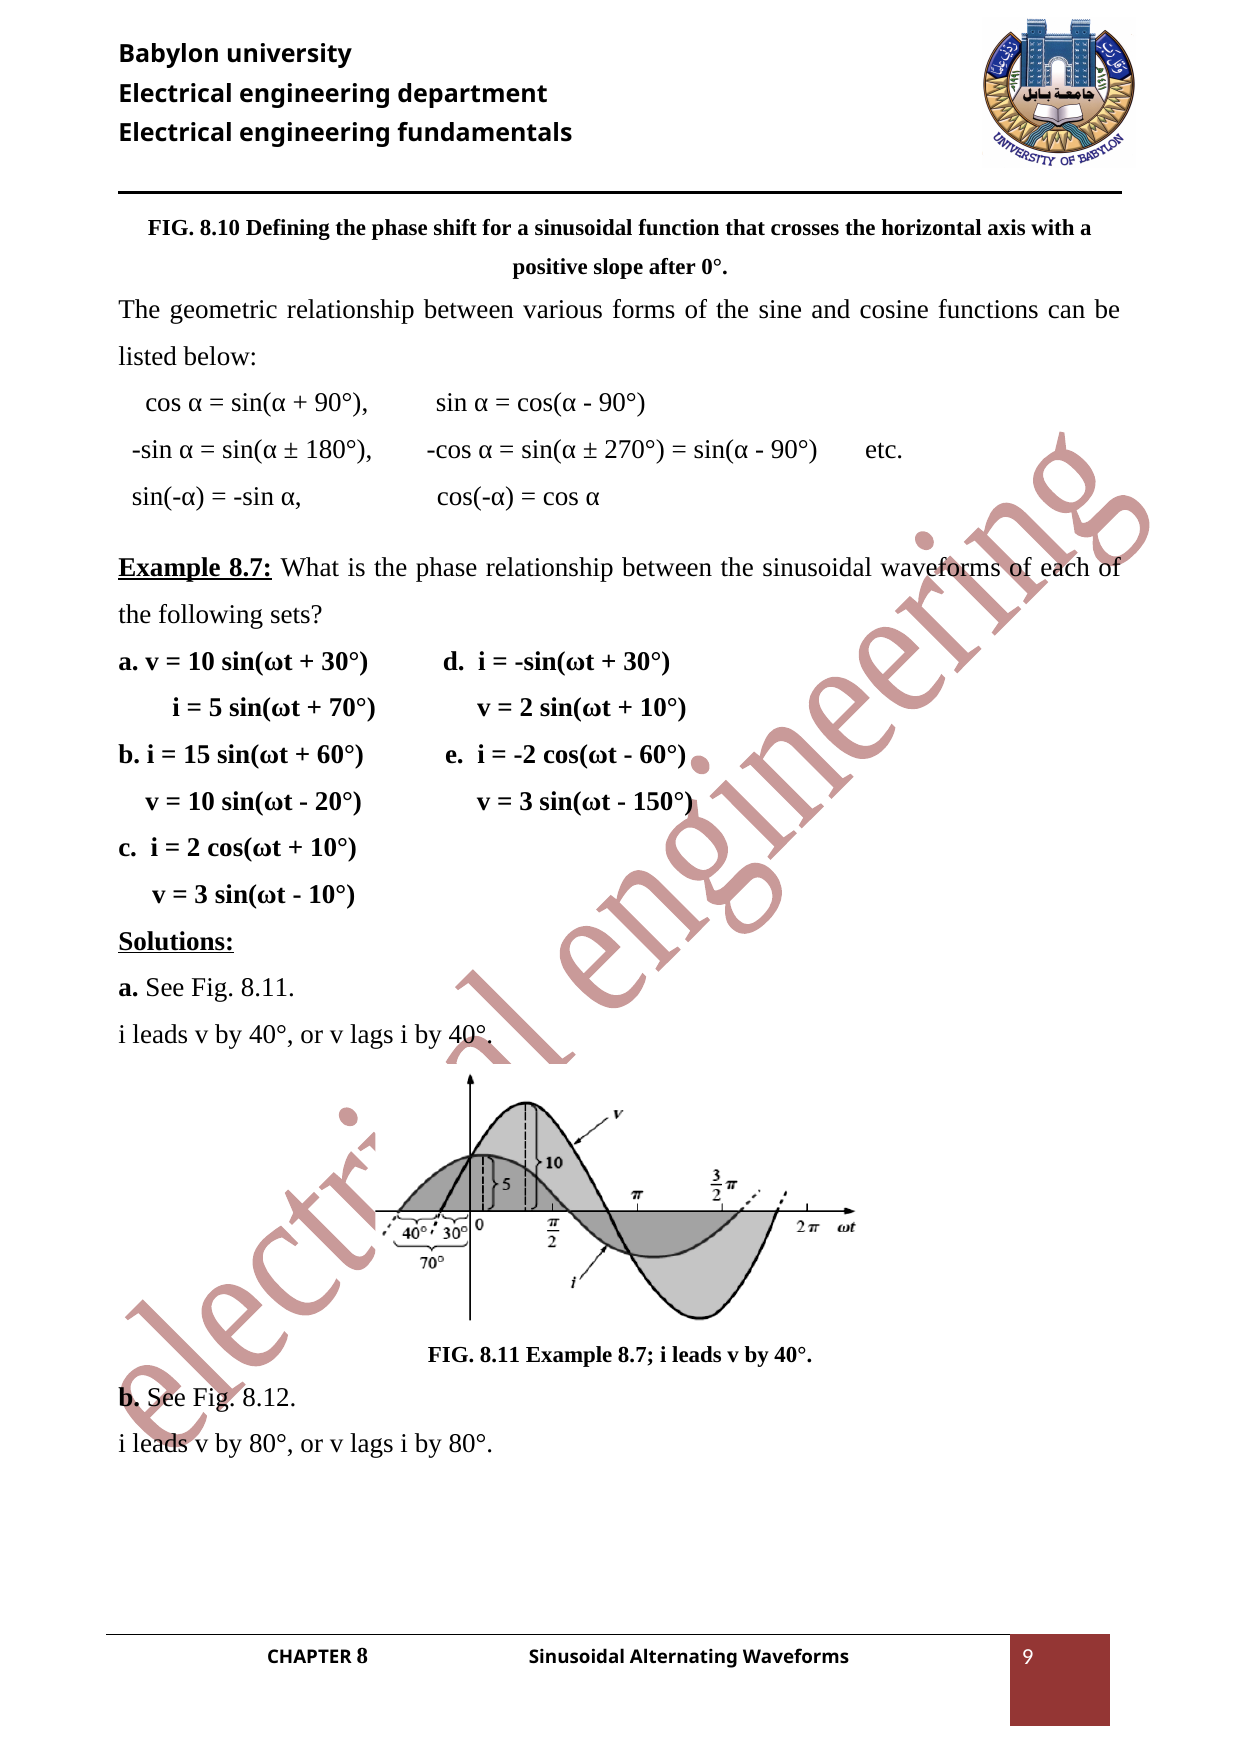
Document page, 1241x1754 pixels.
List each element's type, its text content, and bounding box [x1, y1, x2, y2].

text b. i = 15 sin(ωt + 60°) e. i = -2 cos(ωt - 60°) [118, 738, 1122, 769]
text i = 5 sin(ωt + 70°) v = 2 sin(ωt + 10°) [118, 691, 1122, 722]
text Example 8.7: What is the phase relationship between the sinusoidal waveforms of each of the following sets? [118, 551, 1122, 629]
text FIG. 8.10 Defining the phase shift for a sinusoidal function that crosses the horizontal axis with a positive slope after 0°. [118, 214, 1122, 280]
text i leads v by 40°, or v lags i by 40°. [118, 1018, 1122, 1049]
text FIG. 8.11 Example 8.7; i leads v by 40°. [118, 1341, 1122, 1368]
picture [981, 17, 1137, 168]
text v = 3 sin(ωt - 10°) [118, 878, 1122, 909]
text b. See Fig. 8.12. [118, 1381, 1122, 1412]
text sin(-α) = -sin α, cos(-α) = cos α [118, 479, 1122, 511]
text c. i = 2 cos(ωt + 10°) [118, 831, 1122, 862]
text a. v = 10 sin(ωt + 30°) d. i = -sin(ωt + 30°) [118, 644, 1122, 676]
text cos α = sin(α + 90°), sin α = cos(α - 90°) [118, 386, 1122, 417]
text Solutions: [118, 924, 1122, 956]
text i leads v by 80°, or v lags i by 80°. [118, 1427, 1122, 1459]
text The geometric relationship between various forms of the sine and cosine functions can be listed below: [118, 293, 1122, 371]
text a. See Fig. 8.11. [118, 971, 1122, 1002]
text v = 10 sin(ωt - 20°) v = 3 sin(ωt - 150°) [118, 784, 1122, 816]
text -sin α = sin(α ± 180°), -cos α = sin(α ± 270°) = sin(α - 90°) etc. [118, 433, 1122, 464]
